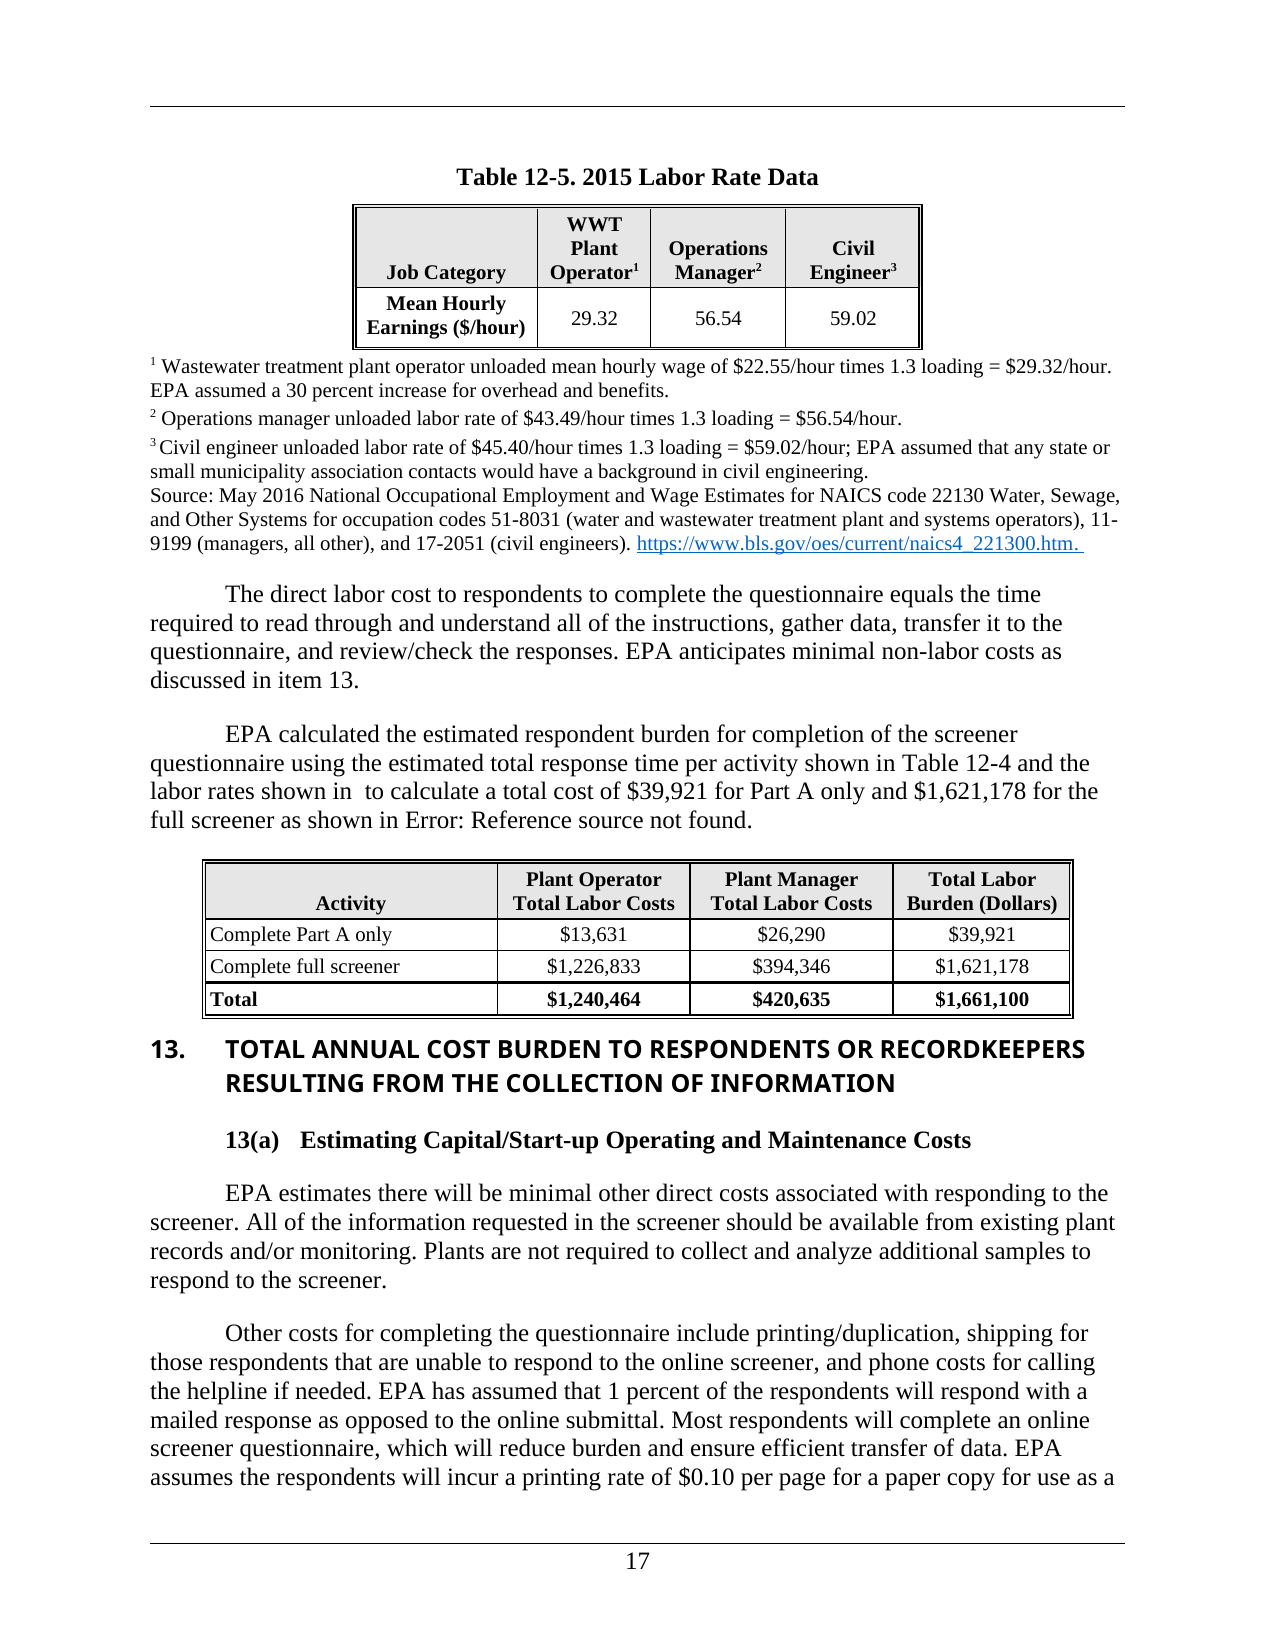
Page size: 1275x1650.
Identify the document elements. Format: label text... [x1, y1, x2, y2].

subtitle Total Annual Cost Burden to Respondents or Recordkeepers Resulting from the Collection of Information [150, 1032, 1125, 1100]
text 2 Operations manager unloaded labor rate of $43.49/hour times 1.3 loading = $56.54/hour. [150, 406, 1125, 430]
table_cell 29.32 [538, 288, 650, 347]
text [150, 1318, 1125, 1491]
table_cell $13,631 [498, 920, 689, 949]
table_header Total Labor Burden (Dollars) [894, 864, 1069, 918]
table_cell 56.54 [651, 288, 785, 347]
table_cell Complete Part A only [206, 920, 497, 949]
table_cell $1,661,100 [894, 984, 1069, 1014]
table_cell Complete full screener [206, 951, 497, 981]
text 1 Wastewater treatment plant operator unloaded mean hourly wage of $22.55/hour times 1.3 loading = $29.32/hour. EPA assumed a 30 percent increase for overhead and benefits. [150, 354, 1125, 402]
table_cell $1,621,178 [894, 951, 1069, 981]
table_cell Mean Hourly Earnings ($/hour) [357, 288, 537, 347]
table_header Plant Manager Total Labor Costs [691, 864, 892, 918]
table_cell $1,240,464 [498, 984, 689, 1014]
table_cell $1,226,833 [498, 951, 689, 981]
table_header Activity [206, 864, 497, 918]
table_cell $39,921 [894, 920, 1069, 949]
text The direct labor cost to respondents to complete the questionnaire equals the time required to read through and understand all of the instructions, gather data, transfer it to the questionnaire, and review/check the responses. EPA anticipates minimal non-labor costs as discussed in item 13. [150, 579, 1125, 694]
subtitle Estimating Capital/Start-up Operating and Maintenance Costs [225, 1125, 1125, 1153]
table_header Plant Operator Total Labor Costs [498, 864, 689, 918]
table_header Job Category [357, 208, 537, 287]
table_cell $26,290 [691, 920, 892, 949]
text EPA estimates there will be minimal other direct costs associated with responding to the screener. All of the information requested in the screener should be available from existing plant records and/or monitoring. Plants are not required to collect and analyze additional samples to respond to the screener. [150, 1178, 1125, 1293]
table_header Civil Engineer3 [786, 208, 918, 287]
table_cell Total [206, 984, 497, 1014]
table_header Operations Manager2 [651, 208, 785, 287]
text Source: May 2016 National Occupational Employment and Wage Estimates for NAICS code 22130 Water, Sewage, and Other Systems for occupation codes 51-8031 (water and wastewater treatment plant and systems operators), 11-9199 (managers, all other), and 17-2051 (civil engineers). https://www.bls.gov/oes/current/naics4_221300.htm. [150, 483, 1125, 555]
table_header WWT Plant Operator1 [538, 208, 650, 287]
table_cell 59.02 [786, 288, 918, 347]
table_cell $394,346 [691, 951, 892, 981]
text 3 Civil engineer unloaded labor rate of $45.40/hour times 1.3 loading = $59.02/hour; EPA assumed that any state or small municipality association contacts would have a background in civil engineering. [150, 434, 1125, 483]
table_cell $420,635 [691, 984, 892, 1014]
